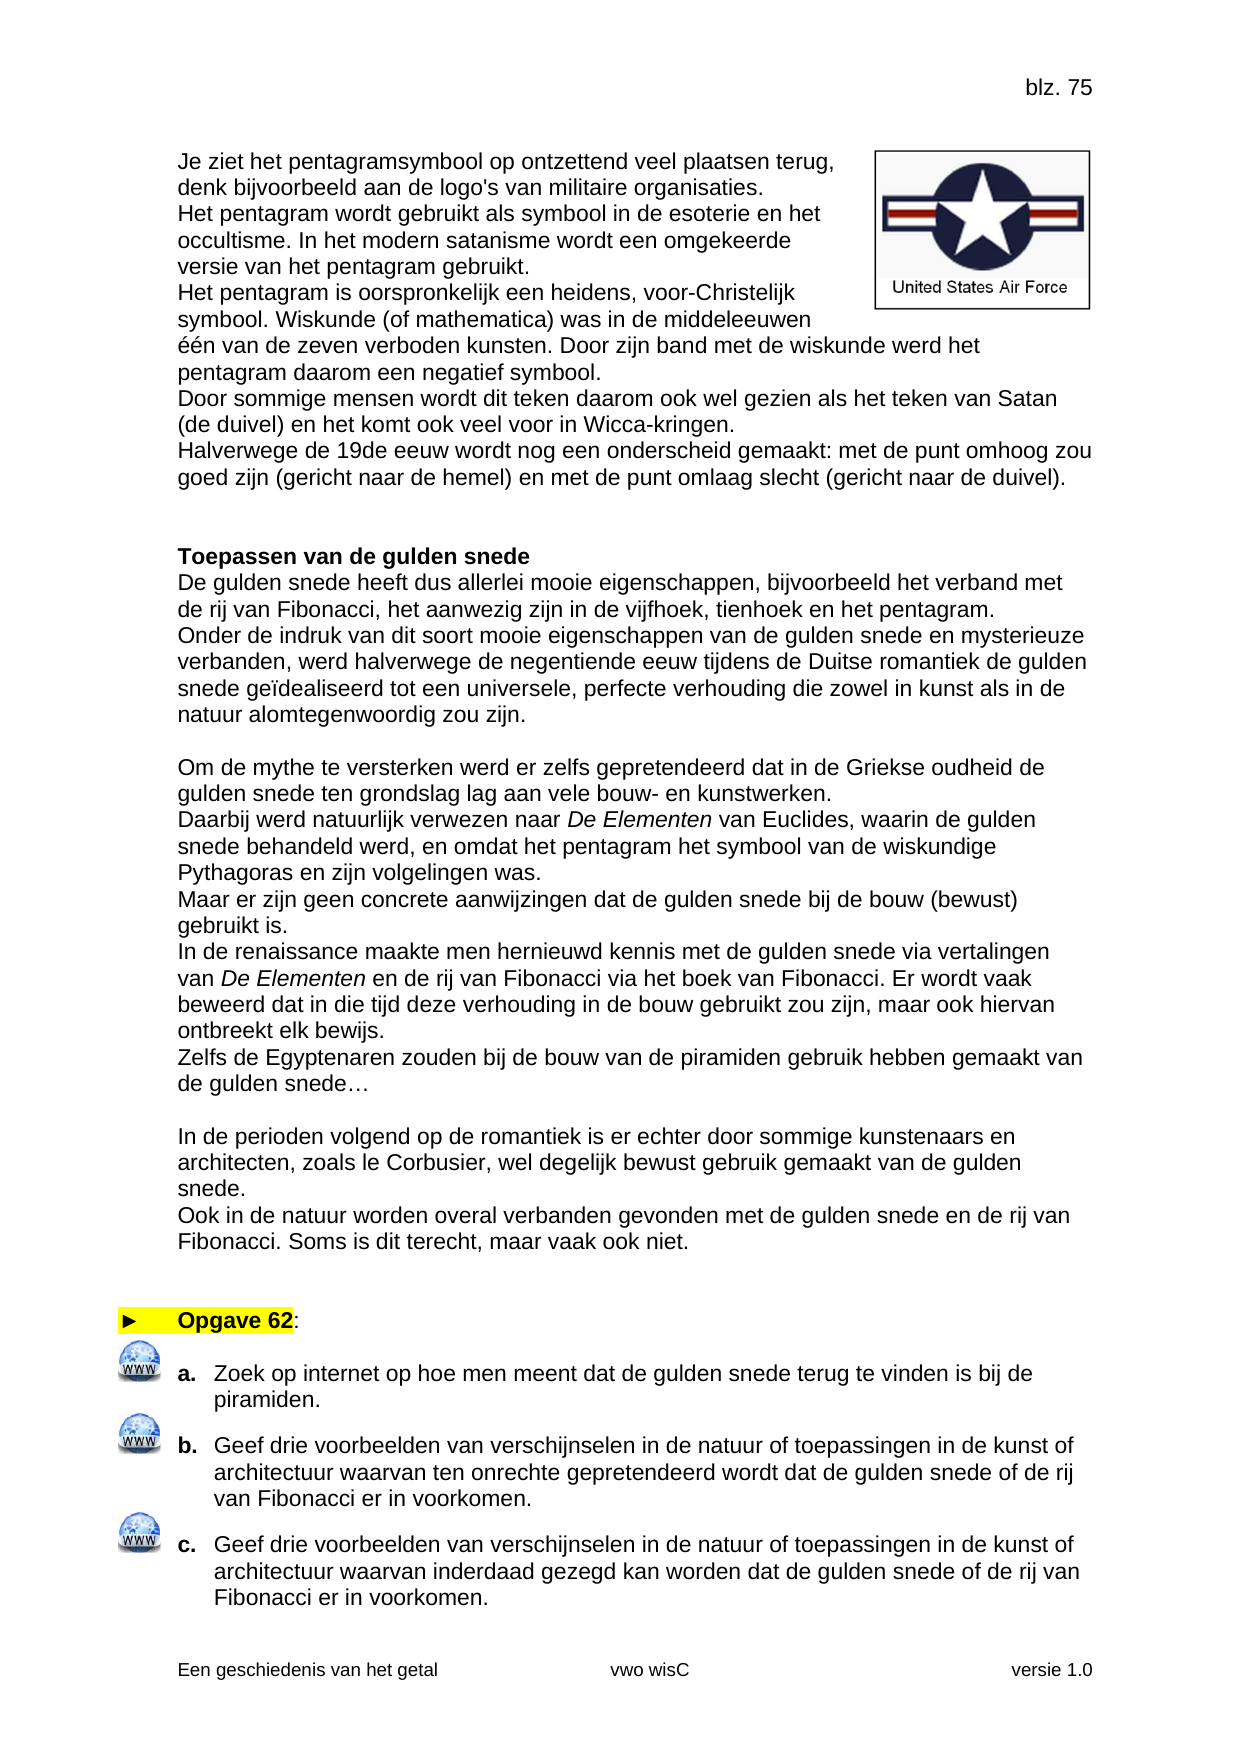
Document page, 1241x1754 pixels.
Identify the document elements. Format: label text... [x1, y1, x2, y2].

picture [118, 1511, 161, 1553]
text De gulden snede heeft dus allerlei mooie eigenschappen, bijvoorbeeld het verband met de rij van Fibonacci, het aanwezig zijn in de vijfhoek, tienhoek en het pentagram. [177, 569, 1093, 622]
text Je ziet het pentagramsymbool op ontzettend veel plaatsen terug, denk bijvoorbeeld aan de logo's van militaire organisaties. [177, 148, 872, 200]
picture [118, 1412, 161, 1454]
text Toepassen van de gulden snede [177, 543, 1093, 569]
text Door sommige mensen wordt dit teken daarom ook wel gezien als het teken van Satan (de duivel) en het komt ook veel voor in Wicca-kringen. [177, 385, 1093, 437]
text b. Geef drie voorbeelden van verschijnselen in de natuur of toepassingen in de kunst of architectuur waarvan ten onrechte gepretendeerd wordt dat de gulden snede of de rij van Fibonacci er in voorkomen. [118, 1412, 1093, 1511]
text In de renaissance maakte men hernieuwd kennis met de gulden snede via vertalingen van De Elementen en de rij van Fibonacci via het boek van Fibonacci. Er wordt vaak beweerd dat in die tijd deze verhouding in de bouw gebruikt zou zijn, maar ook hiervan ontbreekt elk bewijs. [177, 938, 1093, 1044]
text c. Geef drie voorbeelden van verschijnselen in de natuur of toepassingen in de kunst of architectuur waarvan inderdaad gezegd kan worden dat de gulden snede of de rij van Fibonacci er in voorkomen. [118, 1511, 1093, 1610]
text Het pentagram wordt gebruikt als symbool in de esoterie en het occultisme. In het modern satanisme wordt een omgekeerde versie van het pentagram gebruikt. [177, 200, 872, 279]
text Zelfs de Egyptenaren zouden bij de bouw van de piramiden gebruik hebben gemaakt van de gulden snede… [177, 1044, 1093, 1096]
picture [872, 147, 1093, 312]
text Daarbij werd natuurlijk verwezen naar De Elementen van Euclides, waarin de gulden snede behandeld werd, en omdat het pentagram het symbool van de wiskundige Pythagoras en zijn volgelingen was. [177, 806, 1093, 886]
text Maar er zijn geen concrete aanwijzingen dat de gulden snede bij de bouw (bewust) gebruikt is. [177, 886, 1093, 938]
text Ook in de natuur worden overal verbanden gevonden met de gulden snede en de rij van Fibonacci. Soms is dit terecht, maar vaak ook niet. [177, 1202, 1093, 1254]
text In de perioden volgend op de romantiek is er echter door sommige kunstenaars en architecten, zoals le Corbusier, wel degelijk bewust gebruik gemaakt van de gulden snede. [177, 1123, 1093, 1202]
picture [118, 1340, 161, 1382]
text Halverwege de 19de eeuw wordt nog een onderscheid gemaakt: met de punt omhoog zou goed zijn (gericht naar de hemel) en met de punt omlaag slecht (gericht naar de duivel). [177, 437, 1093, 490]
text Onder de indruk van dit soort mooie eigenschappen van de gulden snede en mysterieuze verbanden, werd halverwege de negentiende eeuw tijdens de Duitse romantiek de gulden snede geïdealiseerd tot een universele, perfecte verhouding die zowel in kunst als in de natuur alomtegenwoordig zou zijn. [177, 622, 1093, 727]
text a. Zoek op internet op hoe men meent dat de gulden snede terug te vinden is bij de piramiden. [118, 1340, 1093, 1412]
text Om de mythe te versterken werd er zelfs gepretendeerd dat in de Griekse oudheid de gulden snede ten grondslag lag aan vele bouw- en kunstwerken. [177, 754, 1093, 806]
text Het pentagram is oorspronkelijk een heidens, voor-Christelijk symbool. Wiskunde (of mathematica) was in de middeleeuwen één van de zeven verboden kunsten. Door zijn band met de wiskunde werd het pentagram daarom een negatief symbool. [177, 279, 1093, 385]
text ► Opgave 62: [177, 1307, 1093, 1334]
